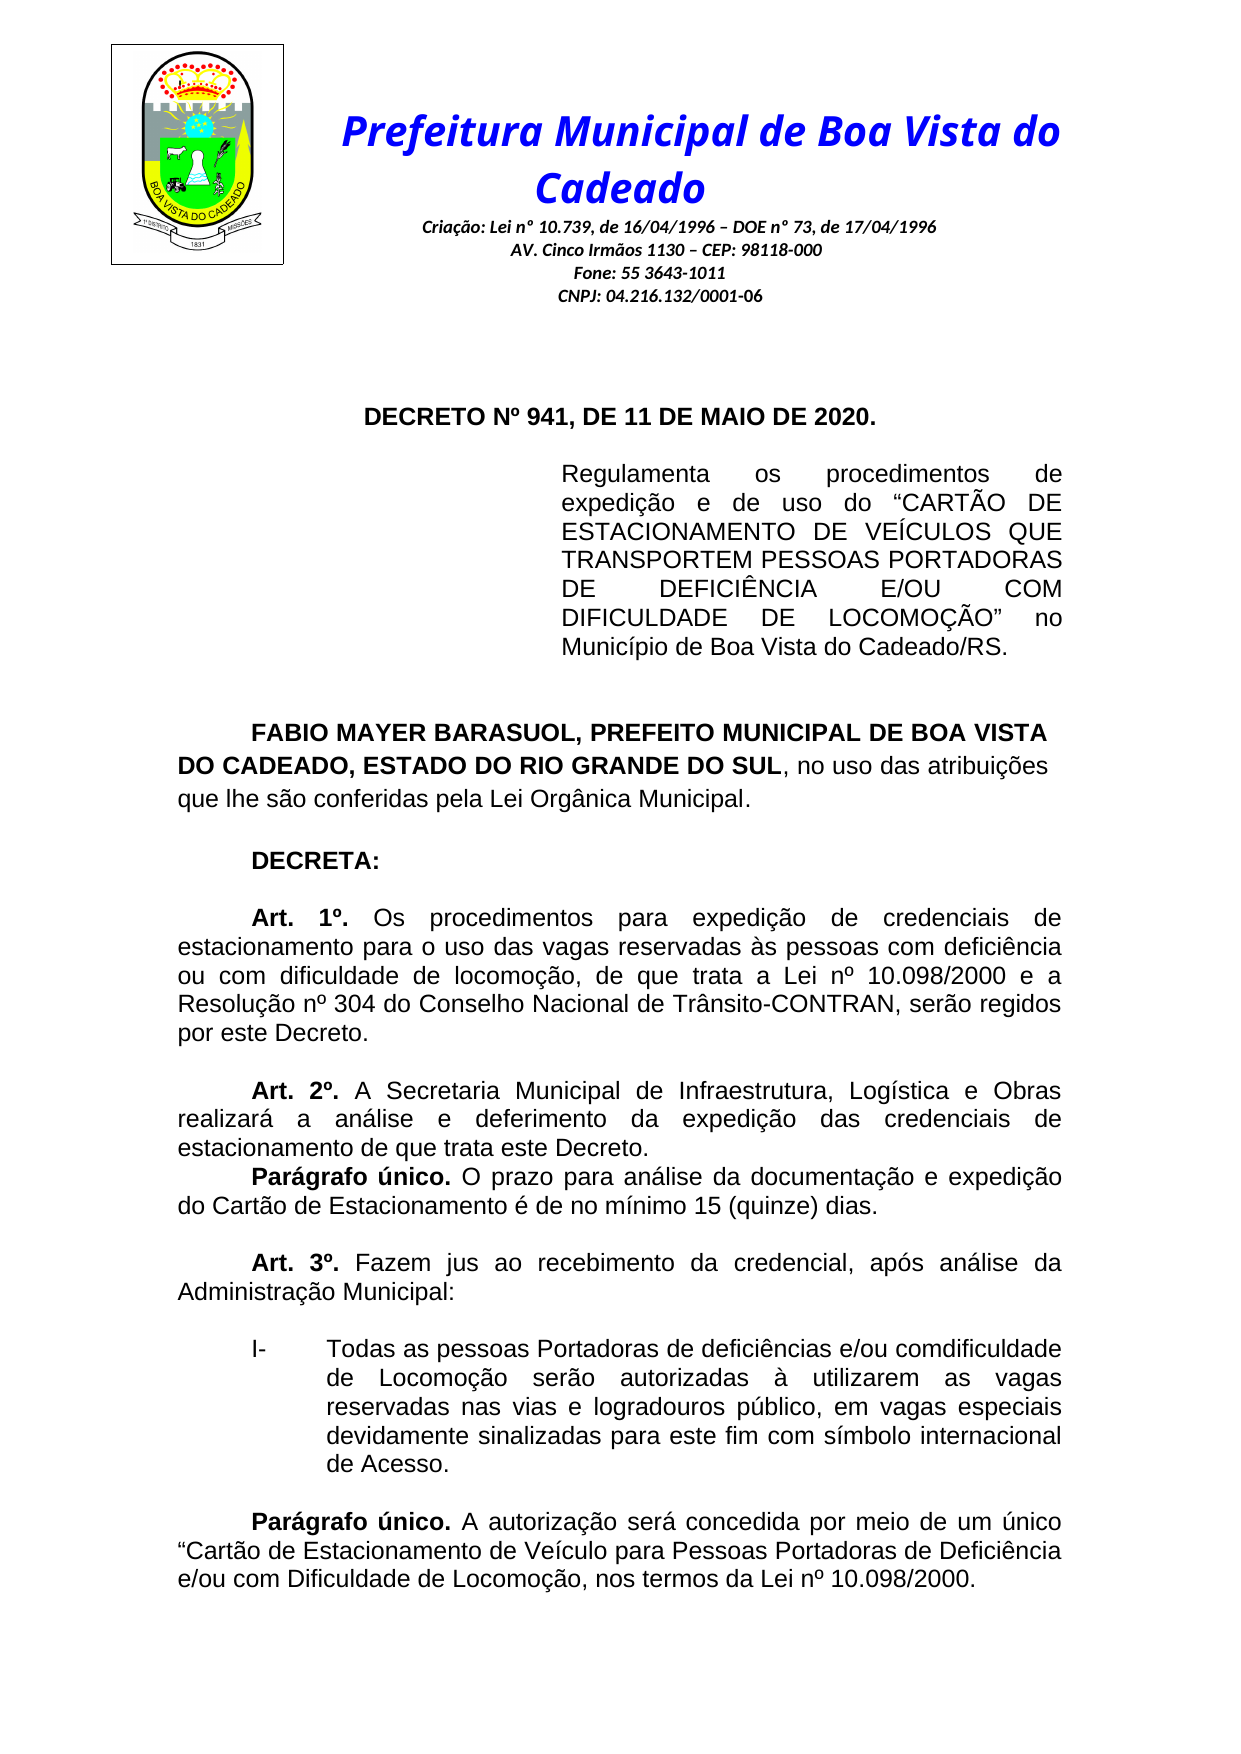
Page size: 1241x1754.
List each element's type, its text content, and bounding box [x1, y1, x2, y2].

text Parágrafo único. A autorização será concedida por meio de um único “Cartão de Estacionamento de Veículo para Pessoas Portadoras de Deficiência e/ou com Dificuldade de Locomoção, nos termos da Lei nº 10.098/2000. [177, 1507, 1063, 1593]
text Art. 3º. Fazem jus ao recebimento da credencial, após análise da Administração Municipal: [177, 1248, 1063, 1306]
text Art. 2º. A Secretaria Municipal de Infraestrutura, Logística e Obras realizará a análise e deferimento da expedição das credenciais de estacionamento de que trata este Decreto. [177, 1076, 1063, 1162]
list Todas as pessoas Portadoras de deficiências e/ou comdificuldade de Locomoção serão autorizadas à utilizarem as vagas reservadas nas vias e logradouros público, em vagas especiais devidamente sinalizadas para este fim com símbolo internacional de Acesso. [251, 1334, 1063, 1478]
text Art. 1º. Os procedimentos para expedição de credenciais de estacionamento para o uso das vagas reservadas às pessoas com deficiência ou com dificuldade de locomoção, de que trata a Lei nº 10.098/2000 e a Resolução nº 304 do Conselho Nacional de Trânsito-CONTRAN, serão regidos por este Decreto. [177, 903, 1063, 1047]
text Parágrafo único. O prazo para análise da documentação e expedição do Cartão de Estacionamento é de no mínimo 15 (quinze) dias. [177, 1162, 1063, 1219]
text FABIO MAYER BARASUOL, PREFEITO MUNICIPAL DE BOA VISTA DO CADEADO, ESTADO DO RIO GRANDE DO SUL, no uso das atribuições que lhe são conferidas pela Lei Orgânica Municipal. [177, 718, 1049, 813]
text Regulamenta os procedimentos de expedição e de uso do “CARTÃO DE ESTACIONAMENTO DE VEÍCULOS QUE TRANSPORTEM PESSOAS PORTADORAS DE DEFICIÊNCIA E/OU COM DIFICULDADE DE LOCOMOÇÃO” no Município de Boa Vista do Cadeado/RS. [561, 459, 1063, 660]
text DECRETO Nº 941, DE 11 DE MAIO DE 2020. [177, 402, 1063, 430]
picture [133, 51, 262, 253]
text DECRETA: [177, 846, 1063, 874]
